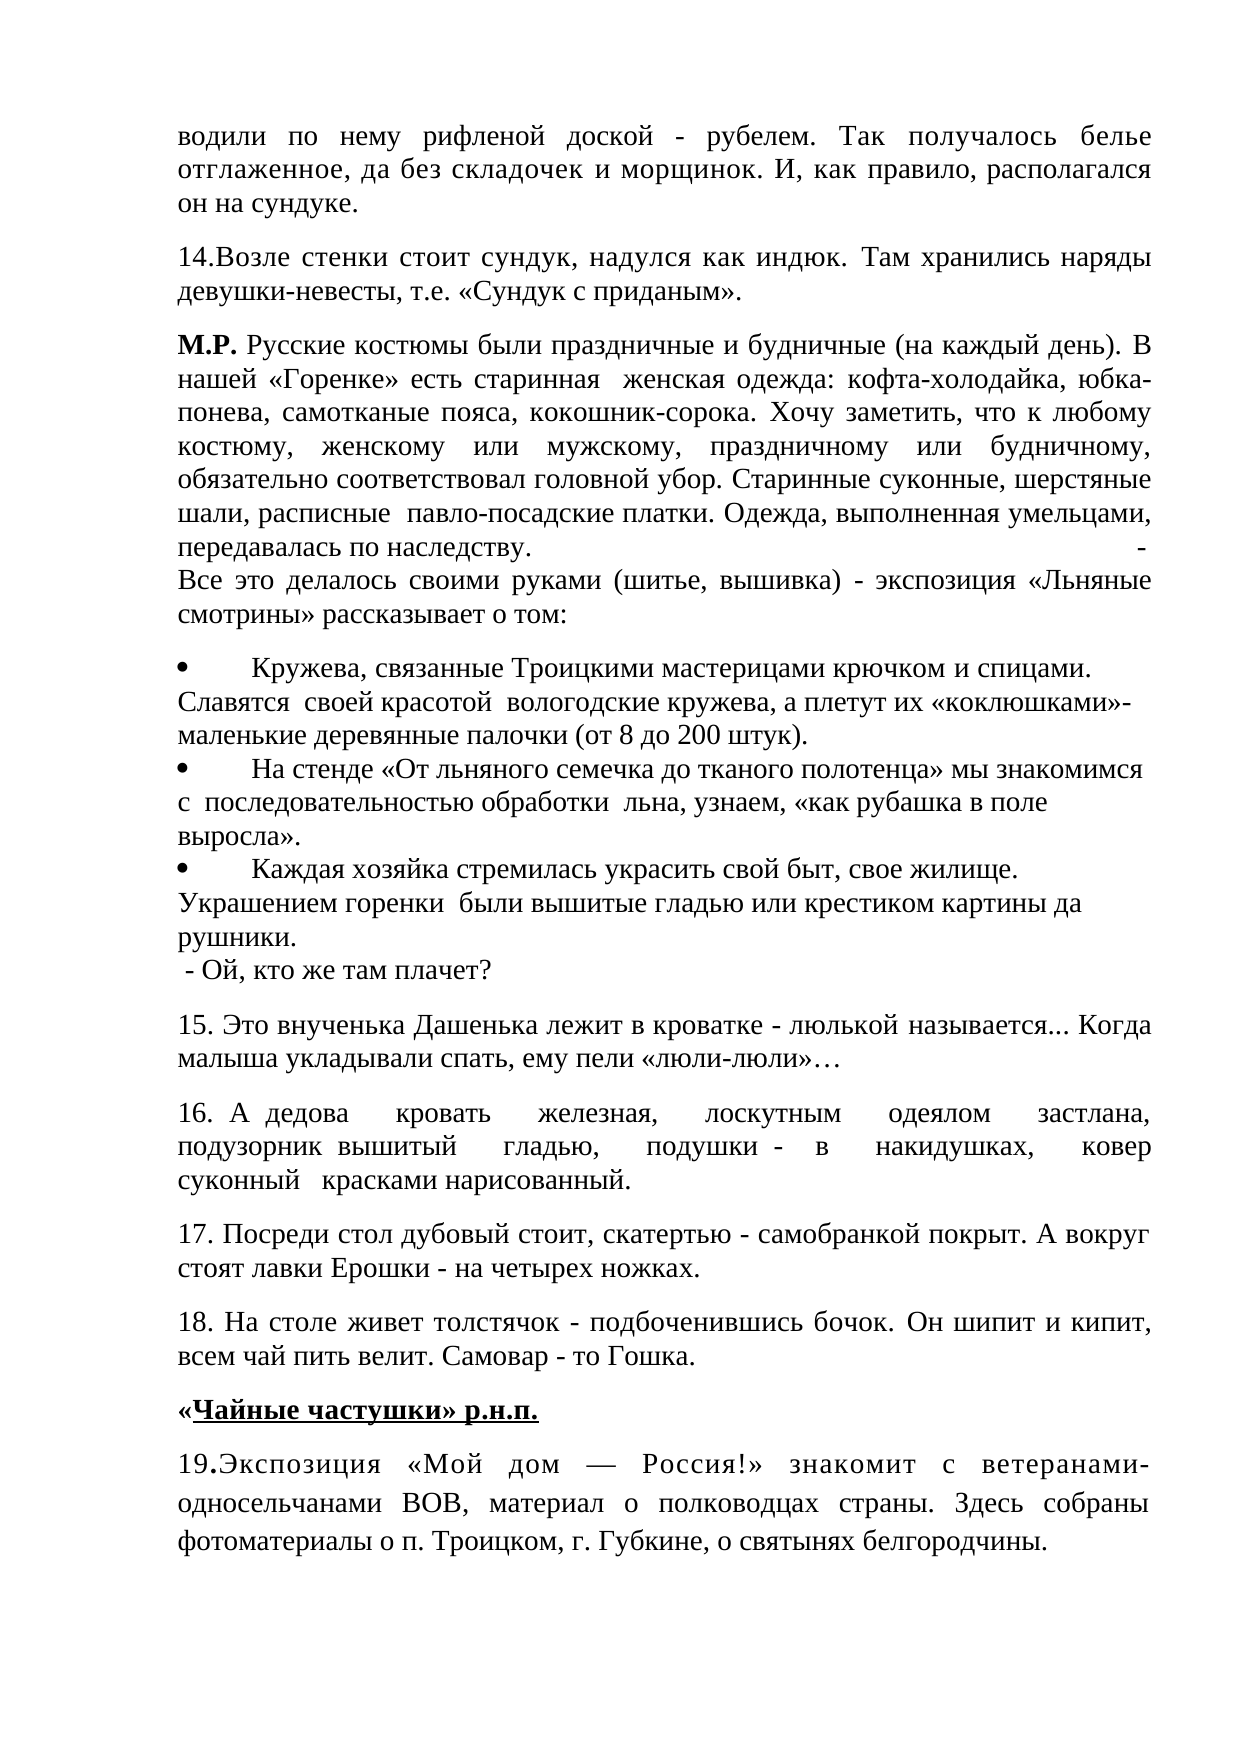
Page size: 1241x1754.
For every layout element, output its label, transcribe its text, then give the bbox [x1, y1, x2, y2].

list Каждая хозяйка стремилась украсить свой быт, свое жилище. Украшением горенки были вышитые гладью или крестиком картины да рушники. [177, 852, 1152, 952]
list На стенде «От льняного семечка до тканого полотенца» мы знакомимся с последовательностью обработки льна, узнаем, «как рубашка в поле выросла». [177, 751, 1152, 852]
text «Чайные частушки» р.н.п. [177, 1392, 1152, 1426]
text 14.Возле стенки стоит сундук, надулся как индюк. Там хранились наряды девушки-невесты, т.е. «Сундук с приданым». [177, 239, 1152, 307]
text 19.Экспозиция «Мой дом — Россия!» знакомит с ветеранами-односельчанами ВОВ, материал о полководцах страны. Здесь собраны фотоматериалы о п. Троицком, г. Губкине, о святынях белгородчины. [177, 1446, 1151, 1557]
text 15. Это внученька Дашенька лежит в кроватке - люлькой называется... Когда малыша укладывали спать, ему пели «люли-люли»… [177, 1007, 1152, 1074]
text 16. А дедова кровать железная, лоскутным одеялом застлана, подузорник вышитый гладью, подушки - в накидушках, ковер суконный красками нарисованный. [177, 1095, 1152, 1195]
text 17. Посреди стол дубовый стоит, скатертью - самобранкой покрыт. А вокруг стоят лавки Ерошки - на четырех ножках. [177, 1216, 1152, 1283]
text 18. На столе живет толстячок - подбоченившись бочок. Он шипит и кипит, всем чай пить велит. Самовар - то Гошка. [177, 1304, 1152, 1371]
list Кружева, связанные Троицкими мастерицами крючком и спицами. Славятся своей красотой вологодские кружева, а плетут их «коклюшками»- маленькие деревянные палочки (от 8 до 200 штук). [177, 650, 1152, 751]
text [177, 118, 1152, 219]
text М.Р. Русские костюмы были праздничные и будничные (на каждый день). В нашей «Горенке» есть старинная женская одежда: кофта-холодайка, юбка-понева, самотканые пояса, кокошник-сорока. Хочу заметить, что к любому костюму, женскому или мужскому, праздничному или будничному, обязательно соответствовал головной убор. Старинные суконные, шерстяные шали, расписные павло-посадские платки. Одежда, выполненная умельцами, передавалась по наследству. - Все это делалось своими руками (шитье, вышивка) - экспозиция «Льняные смотрины» рассказывает о том: [177, 327, 1152, 629]
list - Ой, кто же там плачет? [177, 952, 1152, 986]
